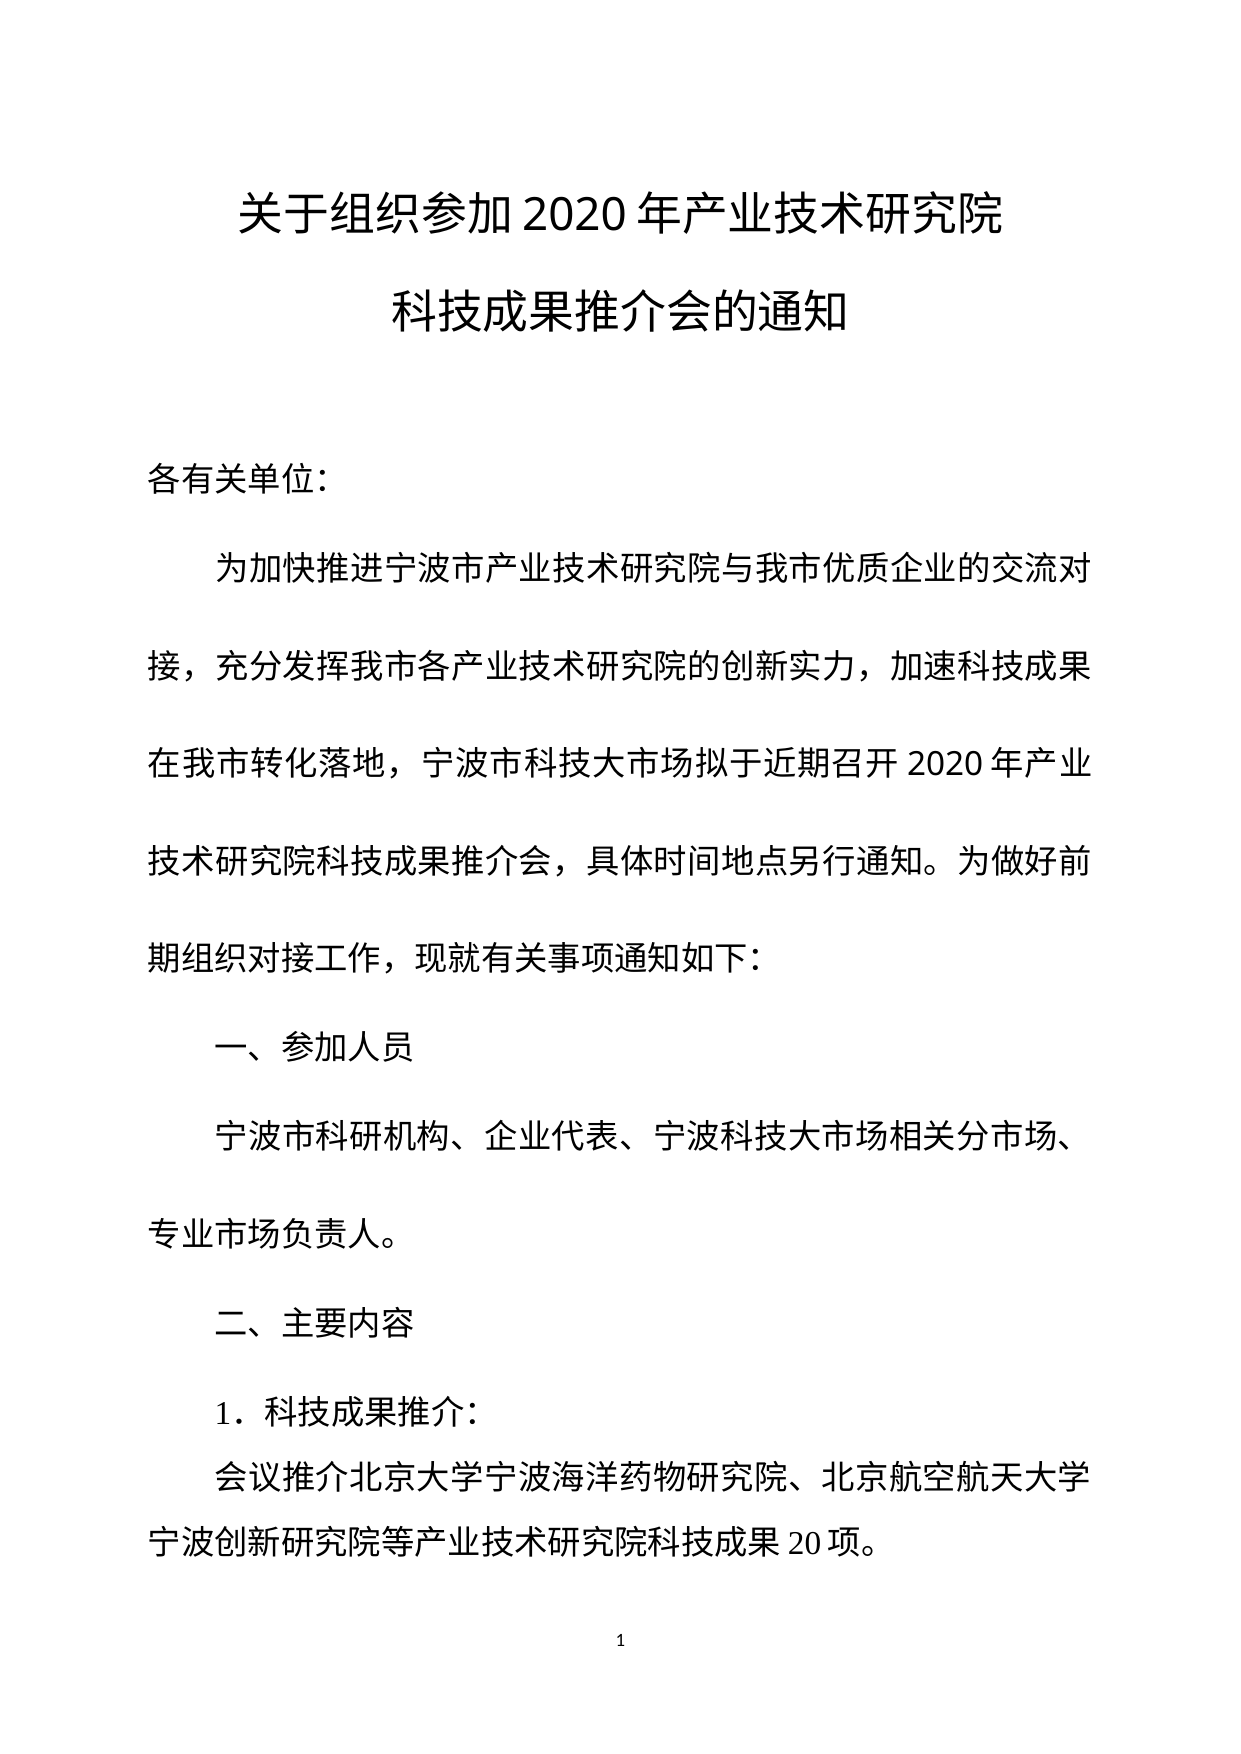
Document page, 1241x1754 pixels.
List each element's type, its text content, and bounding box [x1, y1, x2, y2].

text 关于组织参加2020年产业技术研究院 [148, 162, 1092, 259]
text 科技成果推介会的通知 [148, 259, 1092, 357]
text 1．科技成果推介： [148, 1377, 1092, 1442]
text 为加快推进宁波市产业技术研究院与我市优质企业的交流对接，充分发挥我市各产业技术研究院的创新实力，加速科技成果在我市转化落地，宁波市科技大市场拟于近期召开2020年产业技术研究院科技成果推介会，具体时间地点另行通知。为做好前期组织对接工作，现就有关事项通知如下： [148, 534, 1092, 989]
text 会议推介北京大学宁波海洋药物研究院、北京航空航天大学宁波创新研究院等产业技术研究院科技成果20项。 [148, 1442, 1092, 1572]
text 二、主要内容 [148, 1288, 1092, 1353]
text 宁波市科研机构、企业代表、宁波科技大市场相关分市场、专业市场负责人。 [148, 1102, 1092, 1264]
text 一、参加人员 [148, 1013, 1092, 1078]
text 各有关单位： [148, 445, 1092, 510]
